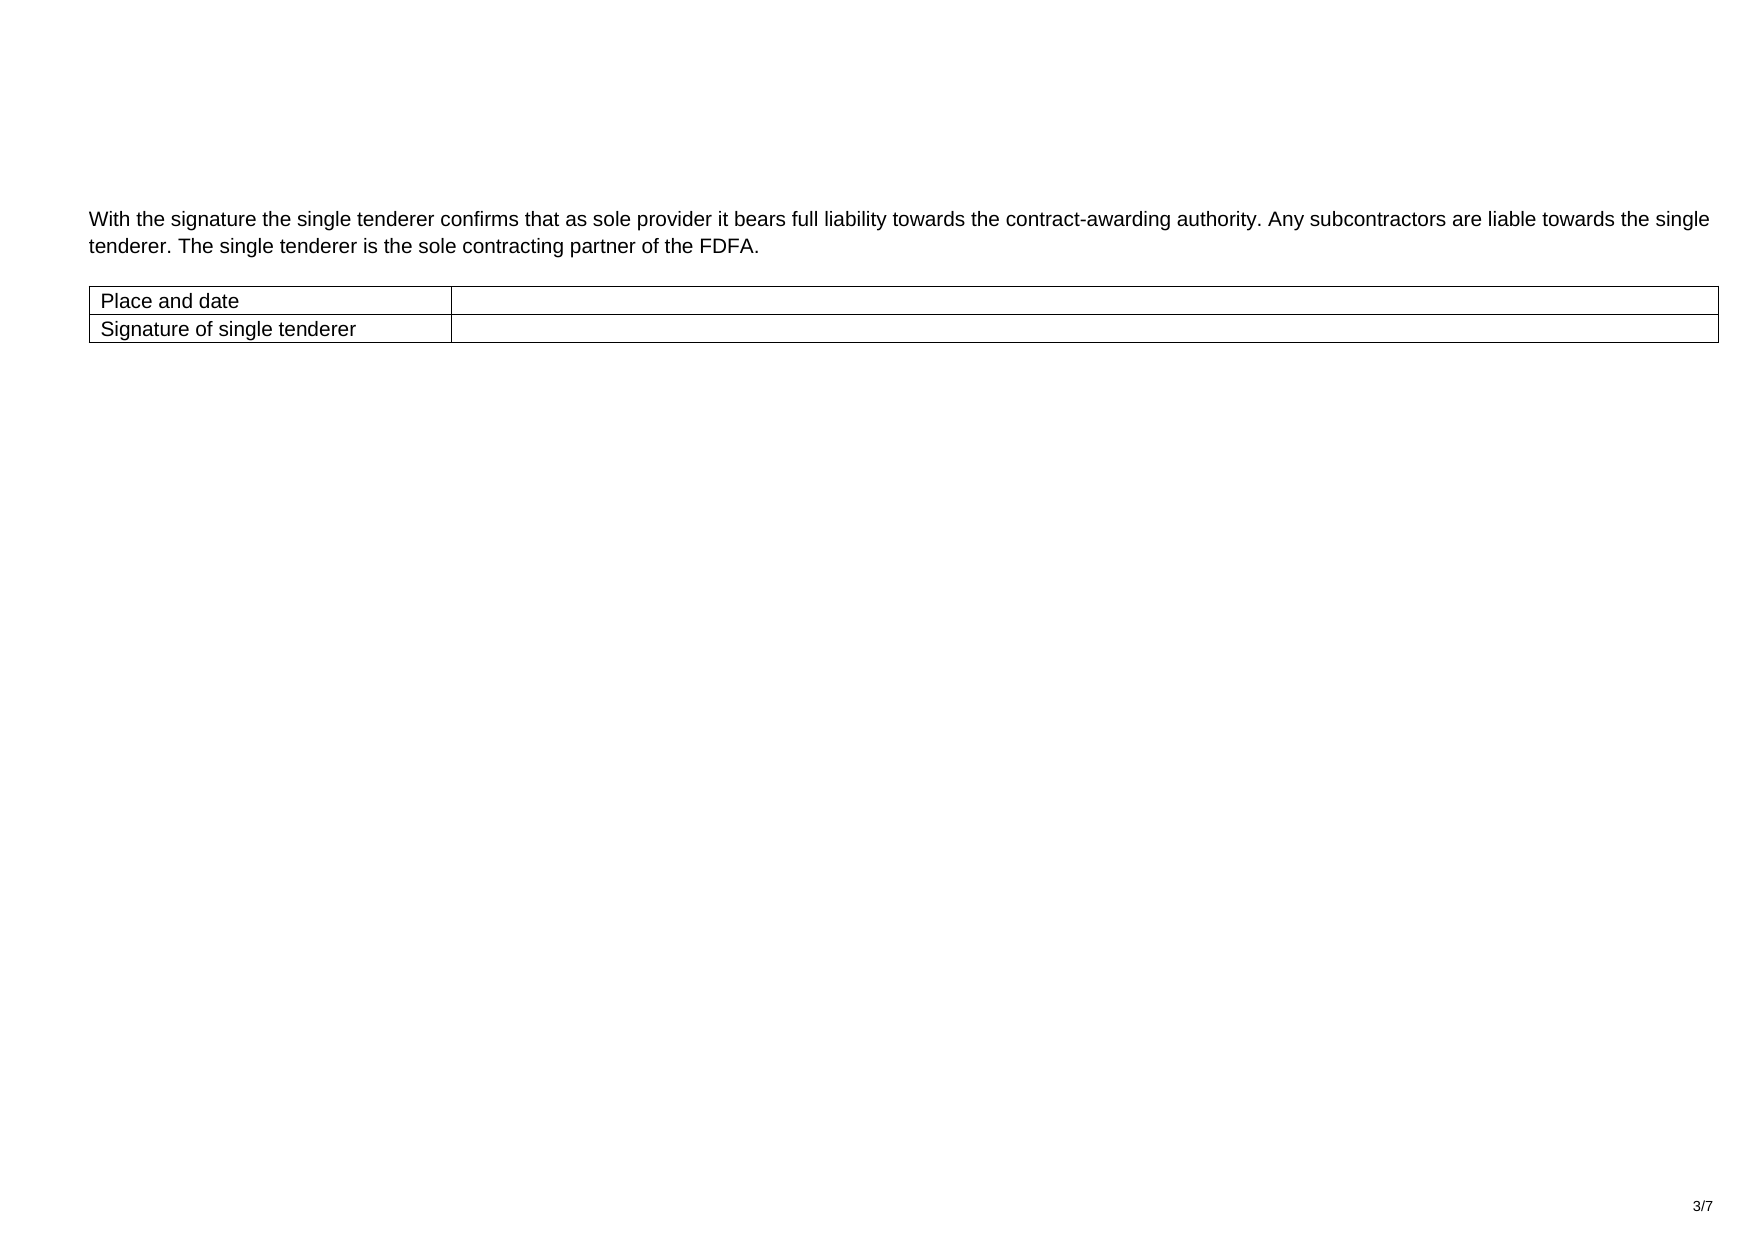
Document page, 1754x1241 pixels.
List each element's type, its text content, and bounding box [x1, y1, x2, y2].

table_cell Signature of single tenderer [90, 315, 451, 342]
table_header Place and date [90, 287, 451, 314]
table_cell [452, 315, 1718, 342]
text With the signature the single tenderer confirms that as sole provider it bears full liability towards the contract-awarding authority. Any subcontractors are liable towards the single tenderer. The single tenderer is the sole contracting partner of the FDFA. [89, 204, 1718, 258]
table_header [452, 287, 1718, 314]
